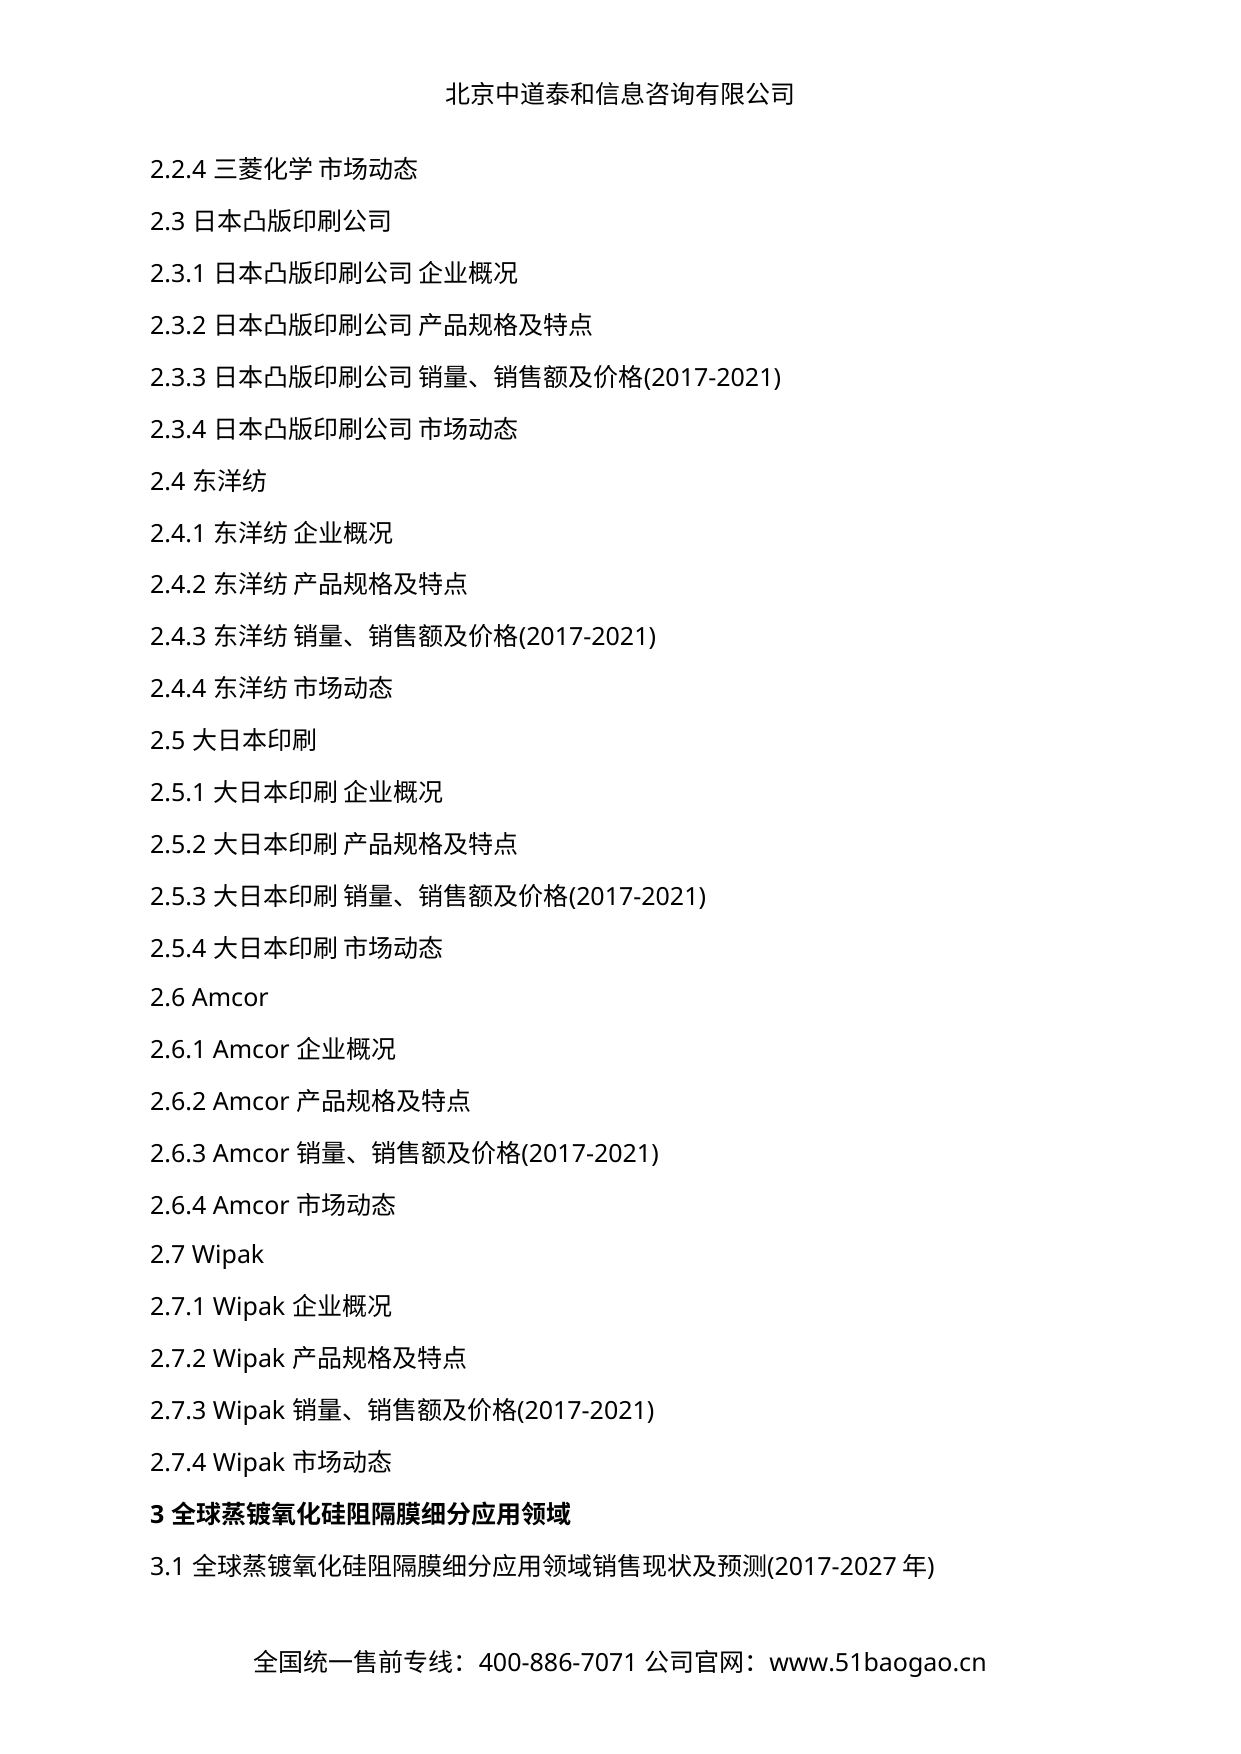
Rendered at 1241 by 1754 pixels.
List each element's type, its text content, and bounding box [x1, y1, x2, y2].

text 2.3.2 日本凸版印刷公司 产品规格及特点 [150, 306, 1090, 342]
text 2.3.1 日本凸版印刷公司 企业概况 [150, 254, 1090, 290]
text 2.7 Wipak [150, 1237, 1090, 1271]
text 2.6.3 Amcor 销量、销售额及价格(2017-2021) [150, 1133, 1090, 1170]
text 2.4.1 东洋纺 企业概况 [150, 513, 1090, 549]
text 2.5.1 大日本印刷 企业概况 [150, 772, 1090, 809]
text 2.7.2 Wipak 产品规格及特点 [150, 1339, 1090, 1375]
text 2.7.1 Wipak 企业概况 [150, 1287, 1090, 1323]
text 2.4.3 东洋纺 销量、销售额及价格(2017-2021) [150, 617, 1090, 653]
text 2.3.3 日本凸版印刷公司 销量、销售额及价格(2017-2021) [150, 357, 1090, 394]
text 3.1 全球蒸镀氧化硅阻隔膜细分应用领域销售现状及预测(2017-2027年) [150, 1546, 1090, 1582]
text 2.4.4 东洋纺 市场动态 [150, 669, 1090, 705]
text 2.6.4 Amcor 市场动态 [150, 1185, 1090, 1222]
text 2.6.1 Amcor 企业概况 [150, 1030, 1090, 1066]
text 2.3.4 日本凸版印刷公司 市场动态 [150, 409, 1090, 446]
text 2.3 日本凸版印刷公司 [150, 202, 1090, 238]
text 2.5.4 大日本印刷 市场动态 [150, 928, 1090, 964]
text 2.4 东洋纺 [150, 461, 1090, 497]
text 2.7.4 Wipak 市场动态 [150, 1442, 1090, 1479]
text 2.5.2 大日本印刷 产品规格及特点 [150, 824, 1090, 861]
text 2.4.2 东洋纺 产品规格及特点 [150, 565, 1090, 601]
text 2.5 大日本印刷 [150, 721, 1090, 757]
text 2.6.2 Amcor 产品规格及特点 [150, 1082, 1090, 1118]
text 2.2.4 三菱化学 市场动态 [150, 150, 1090, 186]
text 2.7.3 Wipak 销量、销售额及价格(2017-2021) [150, 1391, 1090, 1427]
text 2.6 Amcor [150, 980, 1090, 1014]
text 2.5.3 大日本印刷 销量、销售额及价格(2017-2021) [150, 876, 1090, 912]
text 3 全球蒸镀氧化硅阻隔膜细分应用领域 [150, 1494, 1090, 1531]
